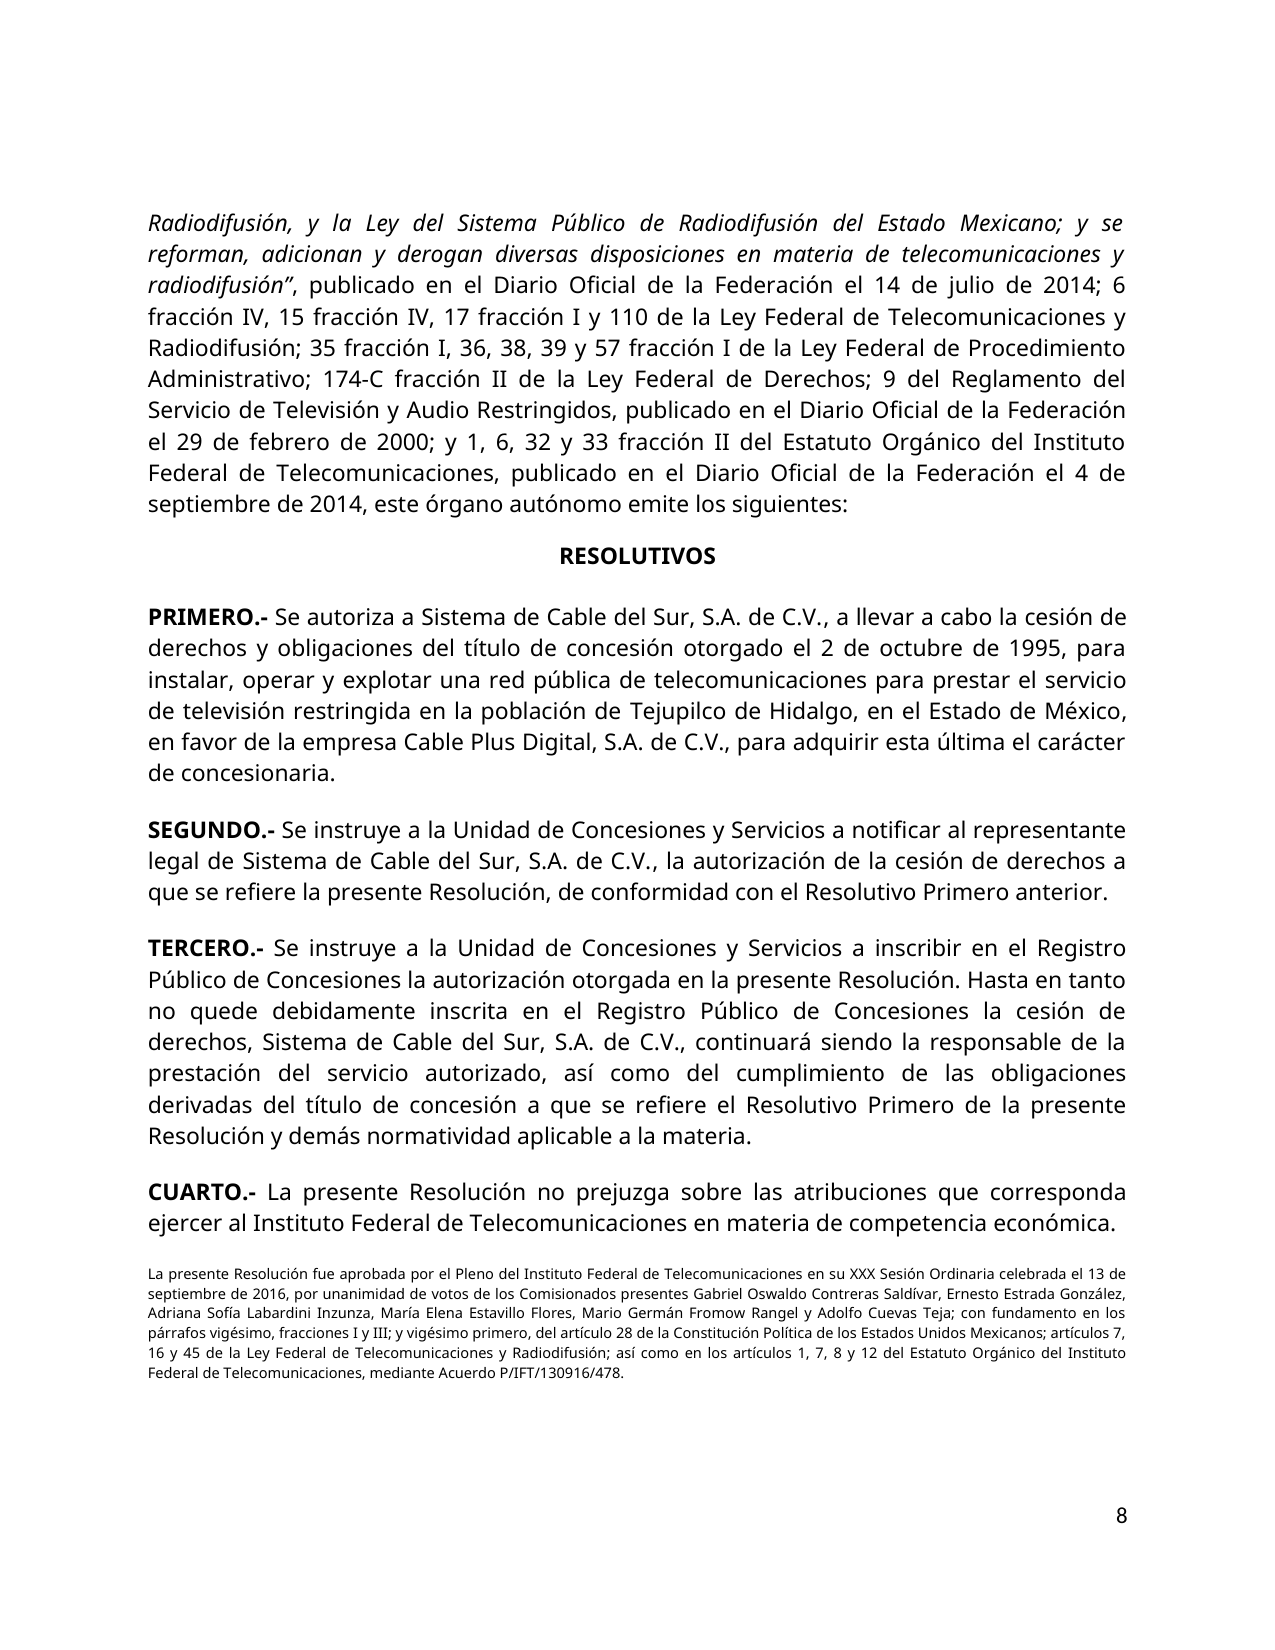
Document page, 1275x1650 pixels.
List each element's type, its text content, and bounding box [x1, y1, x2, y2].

text CUARTO.- La presente Resolución no prejuzga sobre las atribuciones que corresponda ejercer al Instituto Federal de Telecomunicaciones en materia de competencia económica. [148, 1176, 1127, 1238]
text TERCERO.- Se instruye a la Unidad de Concesiones y Servicios a inscribir en el Registro Público de Concesiones la autorización otorgada en la presente Resolución. Hasta en tanto no quede debidamente inscrita en el Registro Público de Concesiones la cesión de derechos, Sistema de Cable del Sur, S.A. de C.V., continuará siendo la responsable de la prestación del servicio autorizado, así como del cumplimiento de las obligaciones derivadas del título de concesión a que se refiere el Resolutivo Primero de la presente Resolución y demás normatividad aplicable a la materia. [148, 932, 1127, 1151]
text SEGUNDO.- Se instruye a la Unidad de Concesiones y Servicios a notificar al representante legal de Sistema de Cable del Sur, S.A. de C.V., la autorización de la cesión de derechos a que se refiere la presente Resolución, de conformidad con el Resolutivo Primero anterior. [148, 813, 1127, 907]
text PRIMERO.- Se autoriza a Sistema de Cable del Sur, S.A. de C.V., a llevar a cabo la cesión de derechos y obligaciones del título de concesión otorgado el 2 de octubre de 1995, para instalar, operar y explotar una red pública de telecomunicaciones para prestar el servicio de televisión restringida en la población de Tejupilco de Hidalgo, en el Estado de México, en favor de la empresa Cable Plus Digital, S.A. de C.V., para adquirir esta última el carácter de concesionaria. [148, 601, 1127, 788]
subtitle RESOLUTIVOS [148, 540, 1127, 571]
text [148, 207, 1127, 519]
text La presente Resolución fue aprobada por el Pleno del Instituto Federal de Telecomunicaciones en su XXX Sesión Ordinaria celebrada el 13 de septiembre de 2016, por unanimidad de votos de los Comisionados presentes Gabriel Oswaldo Contreras Saldívar, Ernesto Estrada González, Adriana Sofía Labardini Inzunza, María Elena Estavillo Flores, Mario Germán Fromow Rangel y Adolfo Cuevas Teja; con fundamento en los párrafos vigésimo, fracciones I y III; y vigésimo primero, del artículo 28 de la Constitución Política de los Estados Unidos Mexicanos; artículos 7, 16 y 45 de la Ley Federal de Telecomunicaciones y Radiodifusión; así como en los artículos 1, 7, 8 y 12 del Estatuto Orgánico del Instituto Federal de Telecomunicaciones, mediante Acuerdo P/IFT/130916/478. [148, 1263, 1127, 1383]
